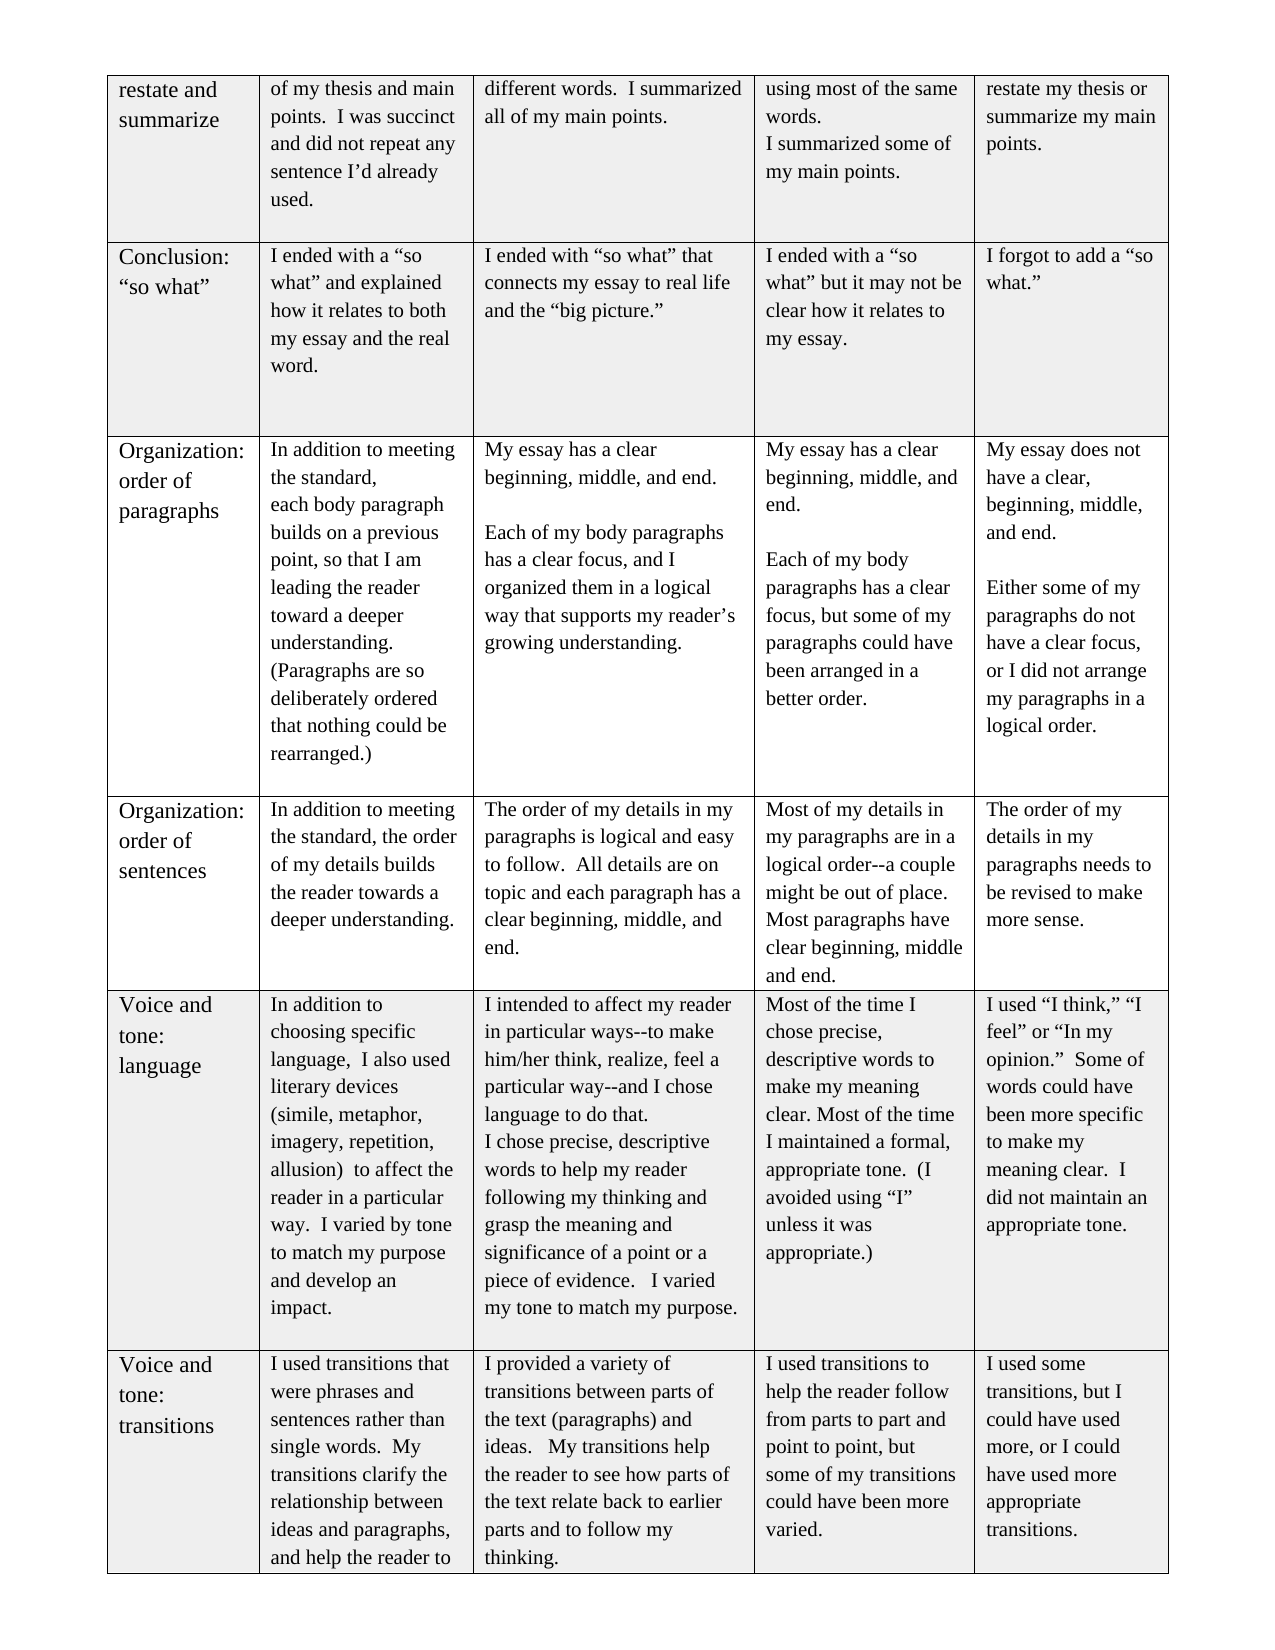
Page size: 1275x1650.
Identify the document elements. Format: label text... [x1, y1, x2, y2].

table_cell My essay has a clear beginning, middle, and end. Each of my body paragraphs has a clear focus, and I organized them in a logical way that supports my reader’s growing understanding. [474, 437, 754, 796]
table_cell I intended to affect my reader in particular ways--to make him/her think, realize, feel a particular way--and I chose language to do that. I chose precise, descriptive words to help my reader following my thinking and grasp the meaning and significance of a point or a piece of evidence. I varied my tone to match my purpose. [474, 991, 754, 1350]
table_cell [474, 76, 754, 242]
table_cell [975, 76, 1168, 242]
table_cell In addition to meeting the standard, each body paragraph builds on a previous point, so that I am leading the reader toward a deeper understanding. (Paragraphs are so deliberately ordered that nothing could be rearranged.) [260, 437, 473, 796]
table_cell I used “I think,” “I feel” or “In my opinion.” Some of words could have been more specific to make my meaning clear. I did not maintain an appropriate tone. [975, 991, 1168, 1350]
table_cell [260, 1351, 473, 1572]
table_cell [260, 76, 473, 242]
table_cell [108, 1351, 259, 1572]
table_cell I ended with a “so what” and explained how it relates to both my essay and the real word. [260, 243, 473, 436]
table_cell Most of the time I chose precise, descriptive words to make my meaning clear. Most of the time I maintained a formal, appropriate tone. (I avoided using “I” unless it was appropriate.) [755, 991, 974, 1350]
table_cell The order of my details in my paragraphs needs to be revised to make more sense. [975, 797, 1168, 990]
table_cell Organization: order of paragraphs [108, 437, 259, 796]
table_cell My essay does not have a clear, beginning, middle, and end. Either some of my paragraphs do not have a clear focus, or I did not arrange my paragraphs in a logical order. [975, 437, 1168, 796]
table_cell Voice and tone: language [108, 991, 259, 1350]
table_cell Most of my details in my paragraphs are in a logical order--a couple might be out of place. Most paragraphs have clear beginning, middle and end. [755, 797, 974, 990]
table_cell In addition to meeting the standard, the order of my details builds the reader towards a deeper understanding. [260, 797, 473, 990]
table_cell The order of my details in my paragraphs is logical and easy to follow. All details are on topic and each paragraph has a clear beginning, middle, and end. [474, 797, 754, 990]
table_cell Organization: order of sentences [108, 797, 259, 990]
table_cell I forgot to add a “so what.” [975, 243, 1168, 436]
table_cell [474, 1351, 754, 1572]
table_cell Conclusion: “so what” [108, 243, 259, 436]
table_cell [755, 1351, 974, 1572]
table_cell I ended with a “so what” but it may not be clear how it relates to my essay. [755, 243, 974, 436]
table_cell My essay has a clear beginning, middle, and end. Each of my body paragraphs has a clear focus, but some of my paragraphs could have been arranged in a better order. [755, 437, 974, 796]
table_cell I ended with “so what” that connects my essay to real life and the “big picture.” [474, 243, 754, 436]
table_cell In addition to choosing specific language, I also used literary devices (simile, metaphor, imagery, repetition, allusion) to affect the reader in a particular way. I varied by tone to match my purpose and develop an impact. [260, 991, 473, 1350]
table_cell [975, 1351, 1168, 1572]
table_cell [108, 76, 259, 242]
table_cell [755, 76, 974, 242]
